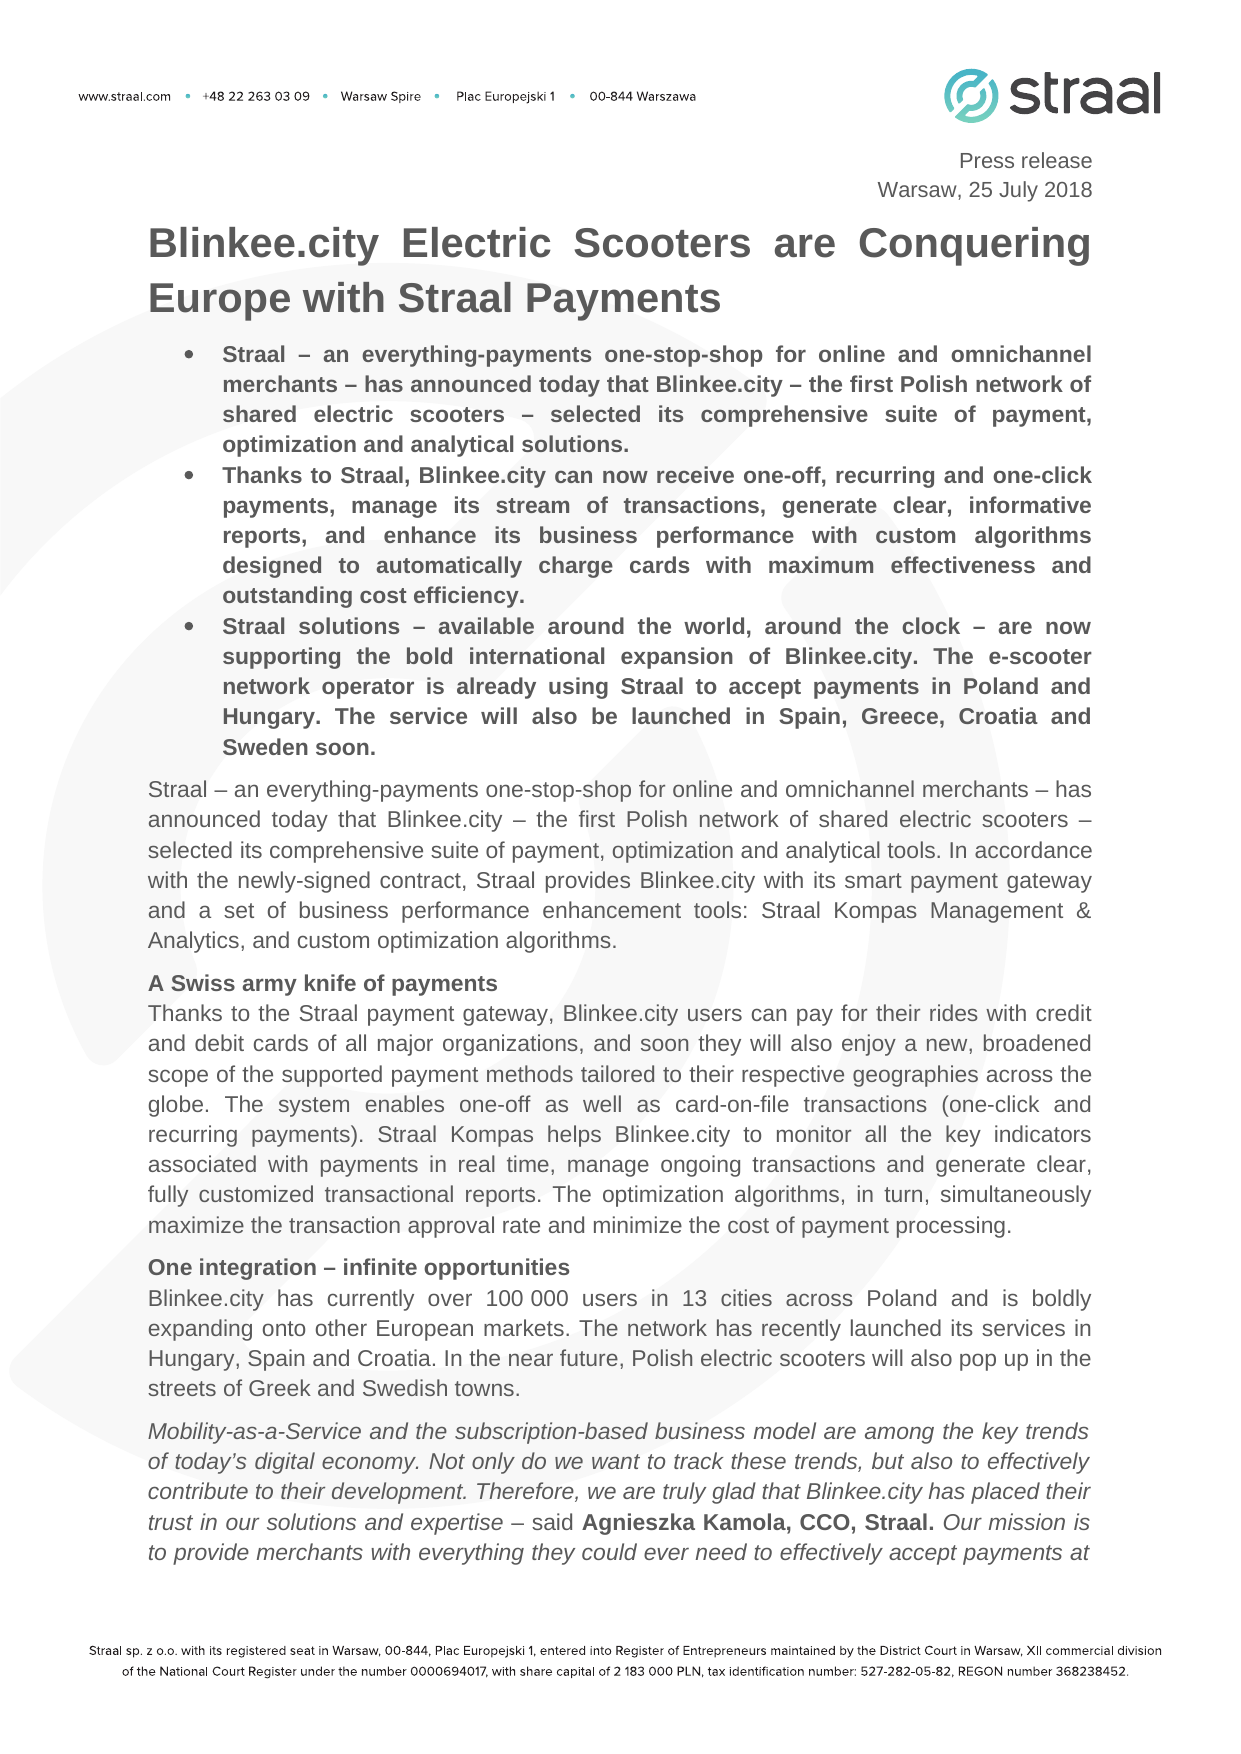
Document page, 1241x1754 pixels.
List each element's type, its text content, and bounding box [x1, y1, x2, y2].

text One integration – infinite opportunities [148, 1254, 1093, 1281]
list Straal solutions – available around the world, around the clock – are now supporting the bold international expansion of Blinkee.city. The e-scooter network operator is already using Straal to accept payments in Poland and Hungary. The service will also be launched in Spain, Greece, Croatia and Sweden soon. [185, 613, 1093, 760]
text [148, 1418, 1093, 1565]
text Press release Warsaw, 25 July 2018 [148, 148, 1093, 202]
text A Swiss army knife of payments [148, 970, 1093, 996]
list Thanks to Straal, Blinkee.city can now receive one-off, recurring and one-click payments, manage its stream of transactions, generate clear, informative reports, and enhance its business performance with custom algorithms designed to automatically charge cards with maximum effectiveness and outstanding cost efficiency. [185, 462, 1093, 609]
list Straal – an everything-payments one-stop-shop for online and omnichannel merchants – has announced today that Blinkee.city – the first Polish network of shared electric scooters – selected its comprehensive suite of payment, optimization and analytical solutions. [185, 341, 1093, 458]
text Straal – an everything-payments one-stop-shop for online and omnichannel merchants – has announced today that Blinkee.city – the first Polish network of shared electric scooters – selected its comprehensive suite of payment, optimization and analytical tools. In accordance with the newly-signed contract, Straal provides Blinkee.city with its smart payment gateway and a set of business performance enhancement tools: Straal Kompas Management & Analytics, and custom optimization algorithms. [148, 776, 1093, 953]
text Blinkee.city has currently over 100 000 users in 13 cities across Poland and is boldly expanding onto other European markets. The network has recently launched its services in Hungary, Spain and Croatia. In the near future, Polish electric scooters will also pop up in the streets of Greek and Swedish towns. [148, 1284, 1093, 1401]
text Blinkee.city Electric Scooters are Conquering Europe with Straal Payments [148, 218, 1093, 321]
text Thanks to the Straal payment gateway, Blinkee.city users can pay for their rides with credit and debit cards of all major organizations, and soon they will also enjoy a new, broadened scope of the supported payment methods tailored to their respective geographies across the globe. The system enables one-off as well as card-on-file transactions (one-click and recurring payments). Straal Kompas helps Blinkee.city to monitor all the key indicators associated with payments in real time, manage ongoing transactions and generate clear, fully customized transactional reports. The optimization algorithms, in turn, simultaneously maximize the transaction approval rate and minimize the cost of payment processing. [148, 1000, 1093, 1238]
